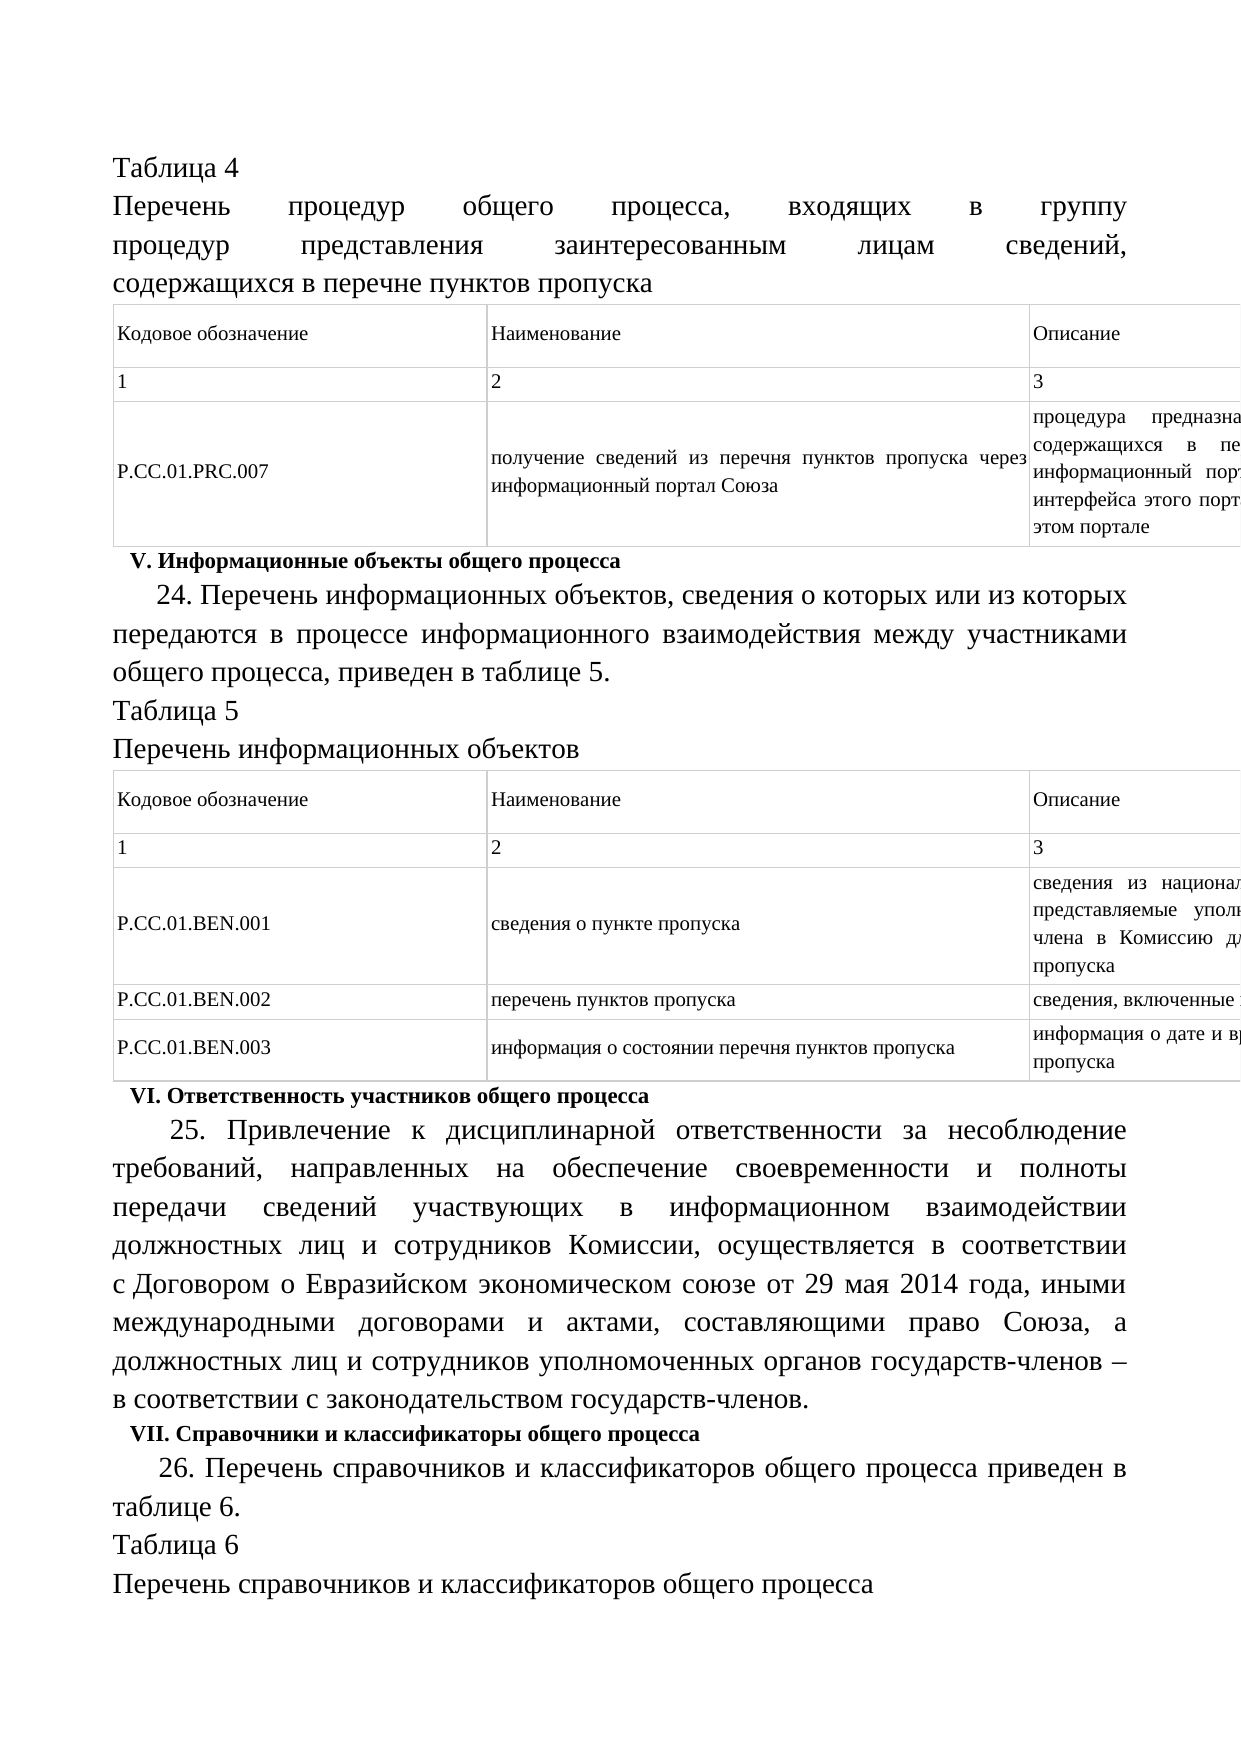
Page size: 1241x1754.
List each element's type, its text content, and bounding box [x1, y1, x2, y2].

text Перечень информационных объектов [112, 731, 1128, 765]
table_cell 2 [488, 834, 1029, 867]
text Перечень справочников и классификаторов общего процесса [112, 1566, 1128, 1599]
table_cell P.CC.01.BEN.002 [114, 985, 486, 1018]
table_header Кодовое обозначение [114, 771, 486, 832]
text Таблица 4 [112, 150, 1128, 183]
table_cell информация о дате и времени обновления перечня пунктов пропуска [1030, 1020, 1240, 1080]
text 24. Перечень информационных объектов, сведения о которых или из которых передаются в процессе информационного взаимодействия между участниками общего процесса, приведен в таблице 5. [112, 577, 1128, 688]
table_header Наименование [488, 771, 1029, 832]
table_cell P.CC.01.PRC.007 [114, 402, 486, 546]
text Таблица 5 [112, 693, 1128, 726]
table_cell 3 [1030, 368, 1240, 401]
table_cell 1 [114, 368, 486, 401]
table_cell P.CC.01.BEN.003 [114, 1020, 486, 1080]
table_cell сведения о пункте пропуска [488, 868, 1029, 984]
table_cell получение сведений из перечня пунктов пропуска через информационный портал Союза [488, 402, 1029, 546]
text Таблица 6 [112, 1527, 1128, 1561]
table_cell 3 [1030, 834, 1240, 867]
text V. Информационные объекты общего процесса [112, 547, 1128, 573]
table_header Описание [1030, 771, 1240, 832]
table_cell сведения, включенные в перечень пунктов пропуска [1030, 985, 1240, 1018]
table_cell 1 [114, 834, 486, 867]
text Перечень процедур общего процесса, входящих в группу процедур представления заинтересованным лицам сведений, содержащихся в перечне пунктов пропуска [112, 188, 1128, 299]
text 26. Перечень справочников и классификаторов общего процесса приведен в таблице 6. [112, 1450, 1128, 1522]
text VI. Ответственность участников общего процесса [112, 1082, 1128, 1108]
table_header Наименование [488, 305, 1029, 367]
table_cell перечень пунктов пропуска [488, 985, 1029, 1018]
table_cell информация о состоянии перечня пунктов пропуска [488, 1020, 1029, 1080]
text 25. Привлечение к дисциплинарной ответственности за несоблюдение требований, направленных на обеспечение своевременности и полноты передачи сведений участвующих в информационном взаимодействии должностных лиц и сотрудников Комиссии, осуществляется в соответствии с Договором о Евразийском экономическом союзе от 29 мая 2014 года, иными международными договорами и актами, составляющими право Союза, а должностных лиц и сотрудников уполномоченных органов государств-членов – в соответствии с законодательством государств-членов. [112, 1112, 1128, 1415]
table_cell процедура предназначена для получения сведений, содержащихся в перечне пунктов пропуска, через информационный портал Союза с использованием веб-интерфейса этого портала либо сервисов, размещенных на этом портале [1030, 402, 1240, 546]
table_cell 2 [488, 368, 1029, 401]
table_header Описание [1030, 305, 1240, 367]
table_cell сведения из национального перечня пунктов пропуска, представляемые уполномоченным органом государства-члена в Комиссию для формирования перечня пунктов пропуска [1030, 868, 1240, 984]
text VII. Справочники и классификаторы общего процесса [112, 1420, 1128, 1447]
table_cell P.CC.01.BEN.001 [114, 868, 486, 984]
table_header Кодовое обозначение [114, 305, 486, 367]
